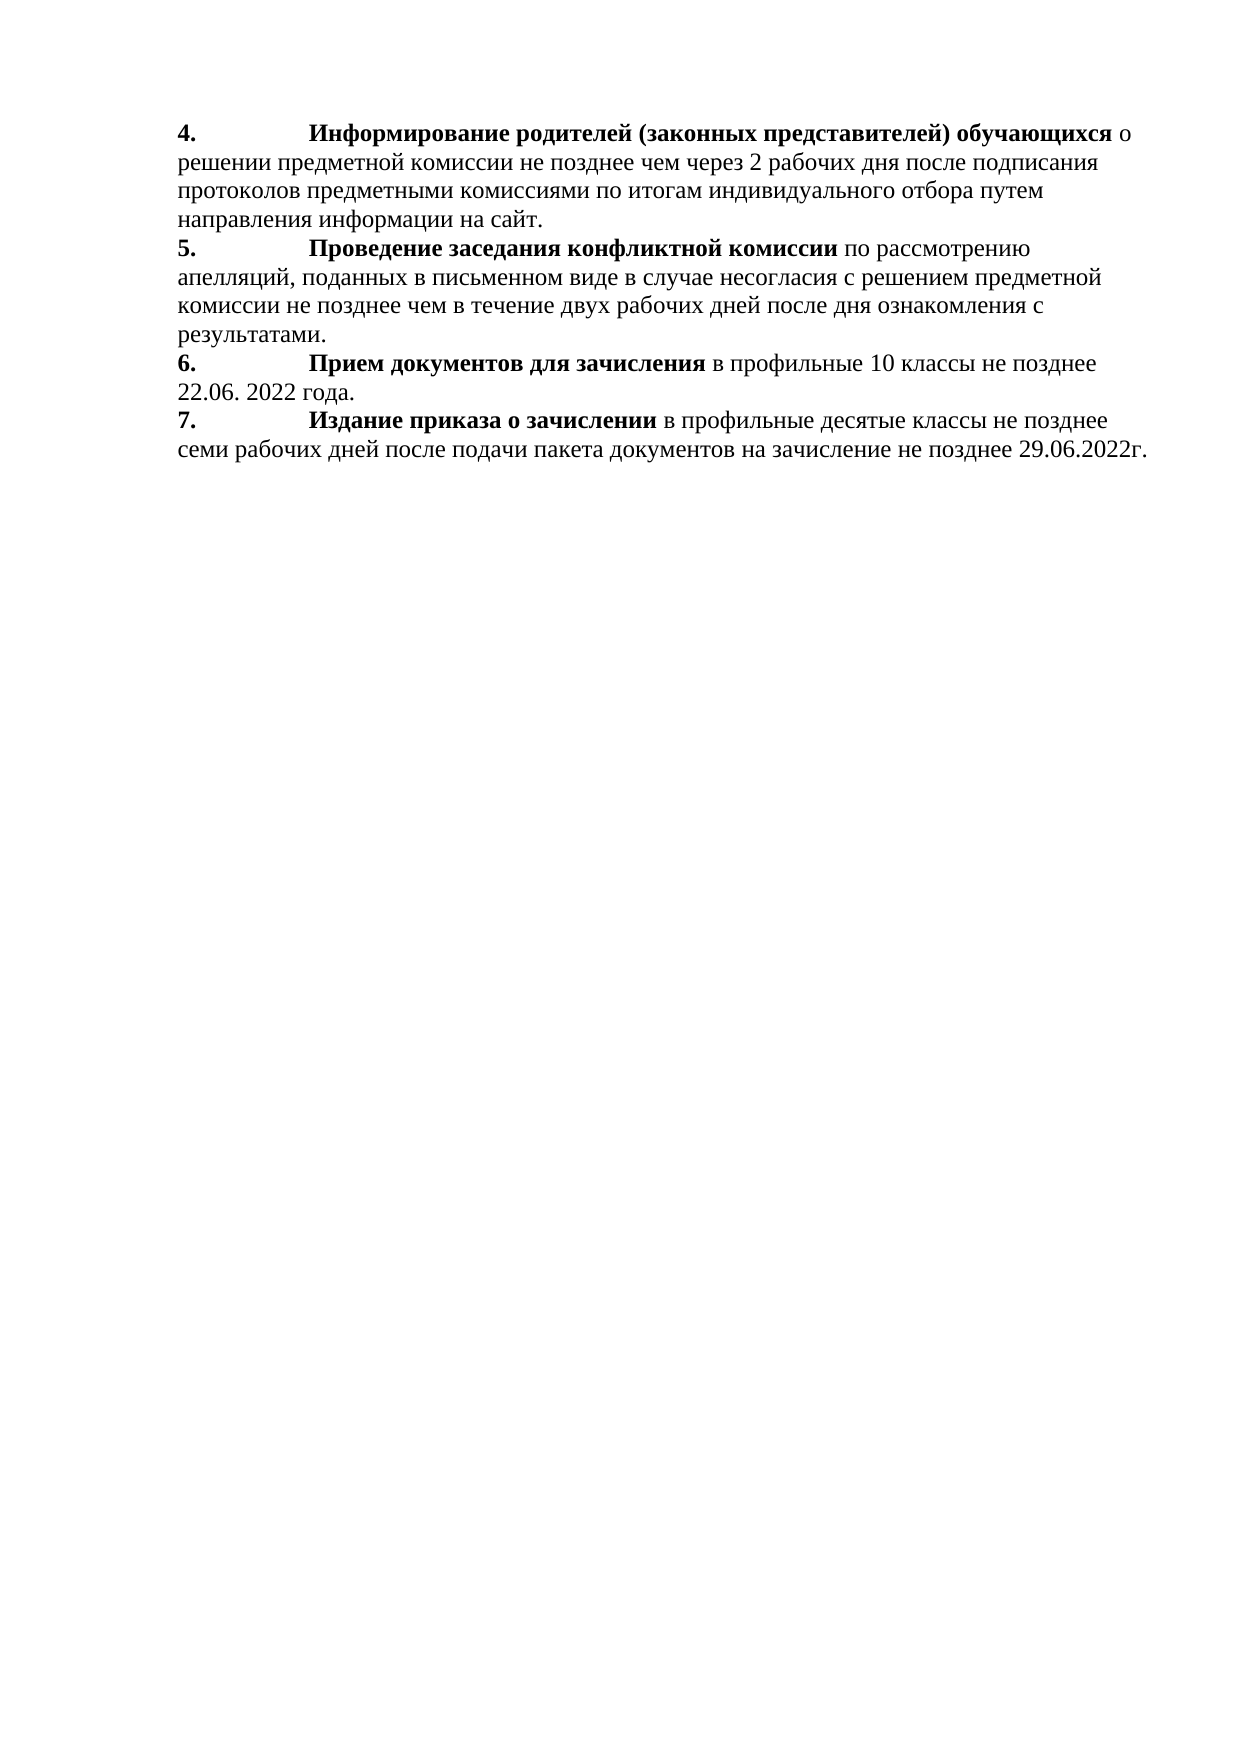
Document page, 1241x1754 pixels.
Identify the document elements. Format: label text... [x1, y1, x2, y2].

text 6. Прием документов для зачисления в профильные 10 классы не позднее 22.06. 2022 года. [177, 348, 1152, 406]
text 7. Издание приказа о зачислении в профильные десятые классы не позднее семи рабочих дней после подачи пакета документов на зачисление не позднее 29.06.2022г. [177, 406, 1152, 463]
text 4. Информирование родителей (законных представителей) обучающихся о решении предметной комиссии не позднее чем через 2 рабочих дня после подписания протоколов предметными комиссиями по итогам индивидуального отбора путем направления информации на сайт. [177, 118, 1152, 233]
text 5. Проведение заседания конфликтной комиссии по рассмотрению апелляций, поданных в письменном виде в случае несогласия с решением предметной комиссии не позднее чем в течение двух рабочих дней после дня ознакомления с результатами. [177, 233, 1152, 348]
